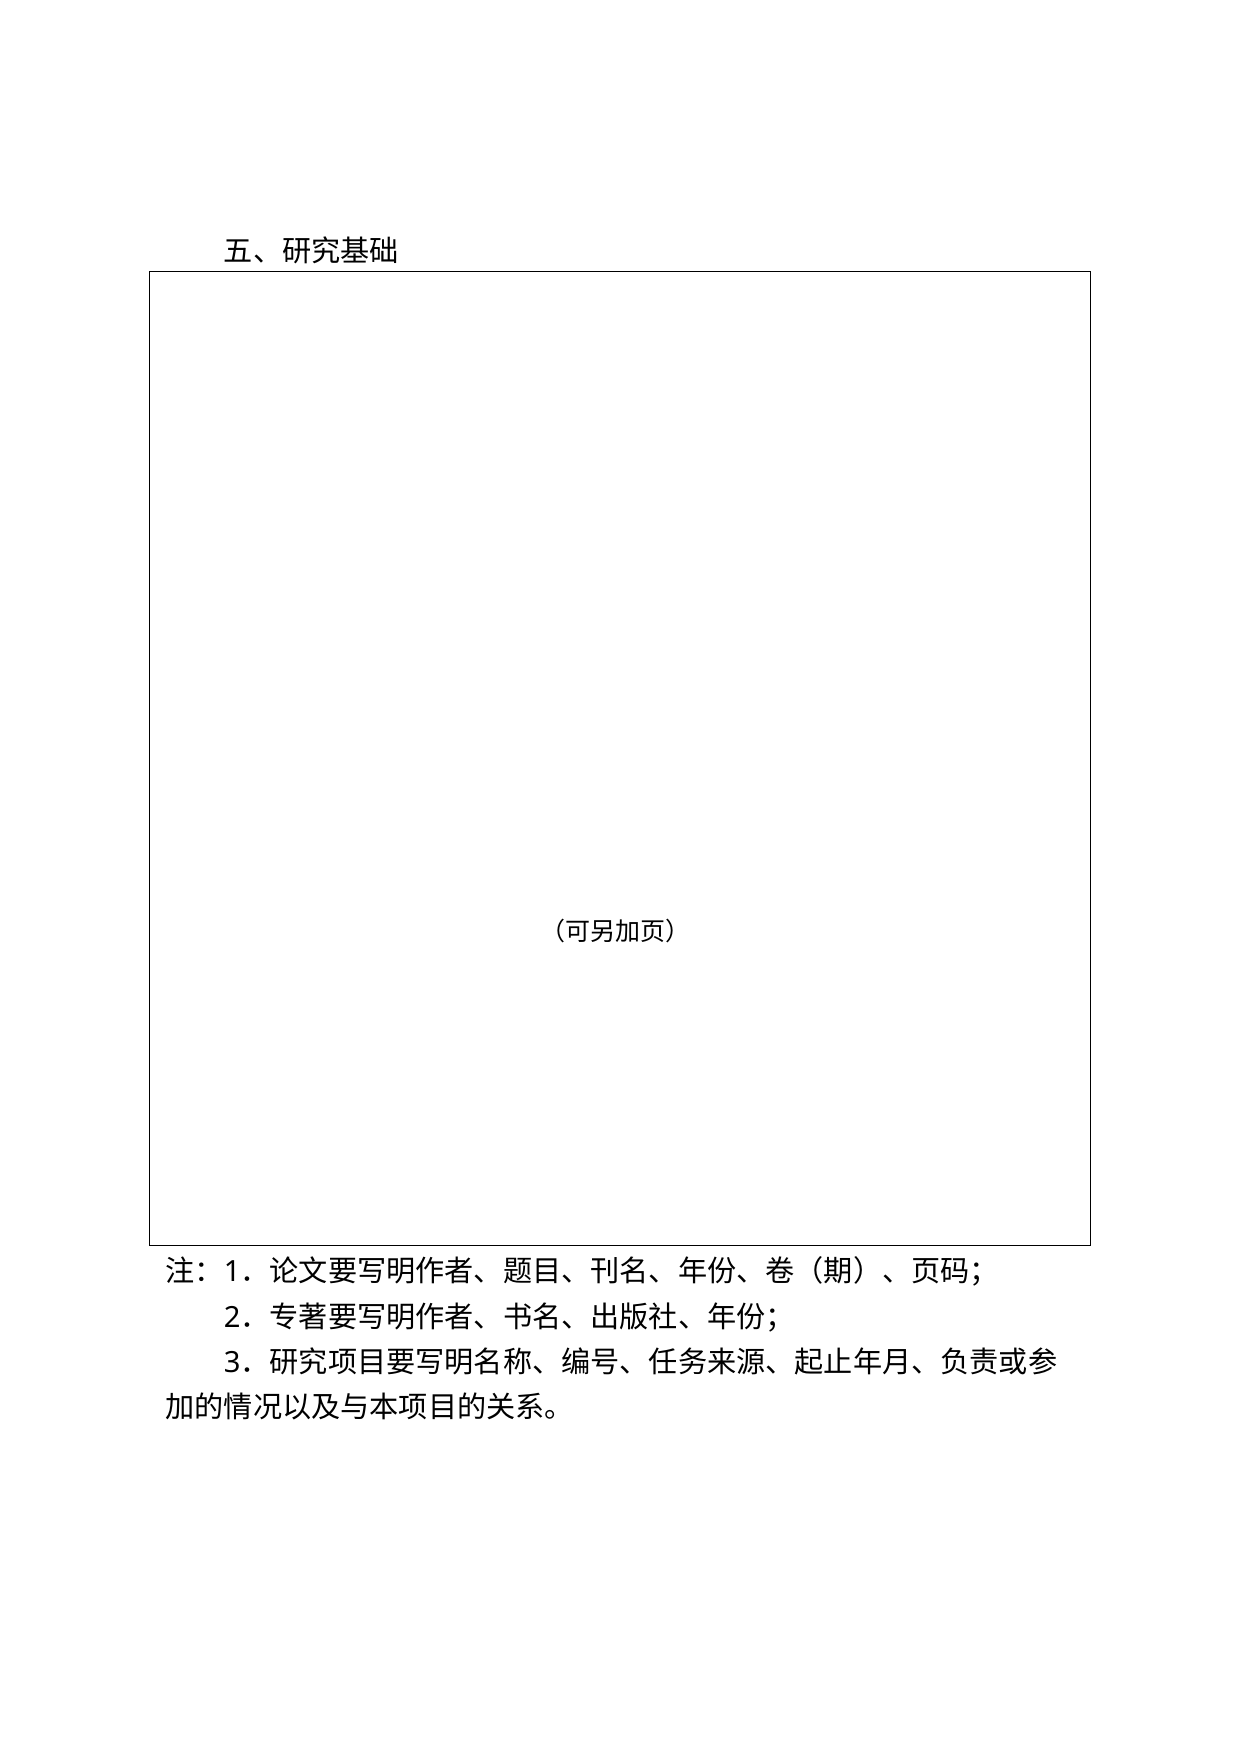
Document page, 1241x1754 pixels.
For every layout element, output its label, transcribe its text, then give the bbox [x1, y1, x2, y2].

table_header （可另加页） [150, 272, 1090, 1245]
text 3．研究项目要写明名称、编号、任务来源、起止年月、负责或参加的情况以及与本项目的关系。 [165, 1337, 1075, 1428]
text 注：1．论文要写明作者、题目、刊名、年份、卷（期）、页码； [165, 1246, 1075, 1292]
text 2．专著要写明作者、书名、出版社、年份； [165, 1292, 1075, 1337]
text 五、研究基础 [165, 226, 1075, 271]
